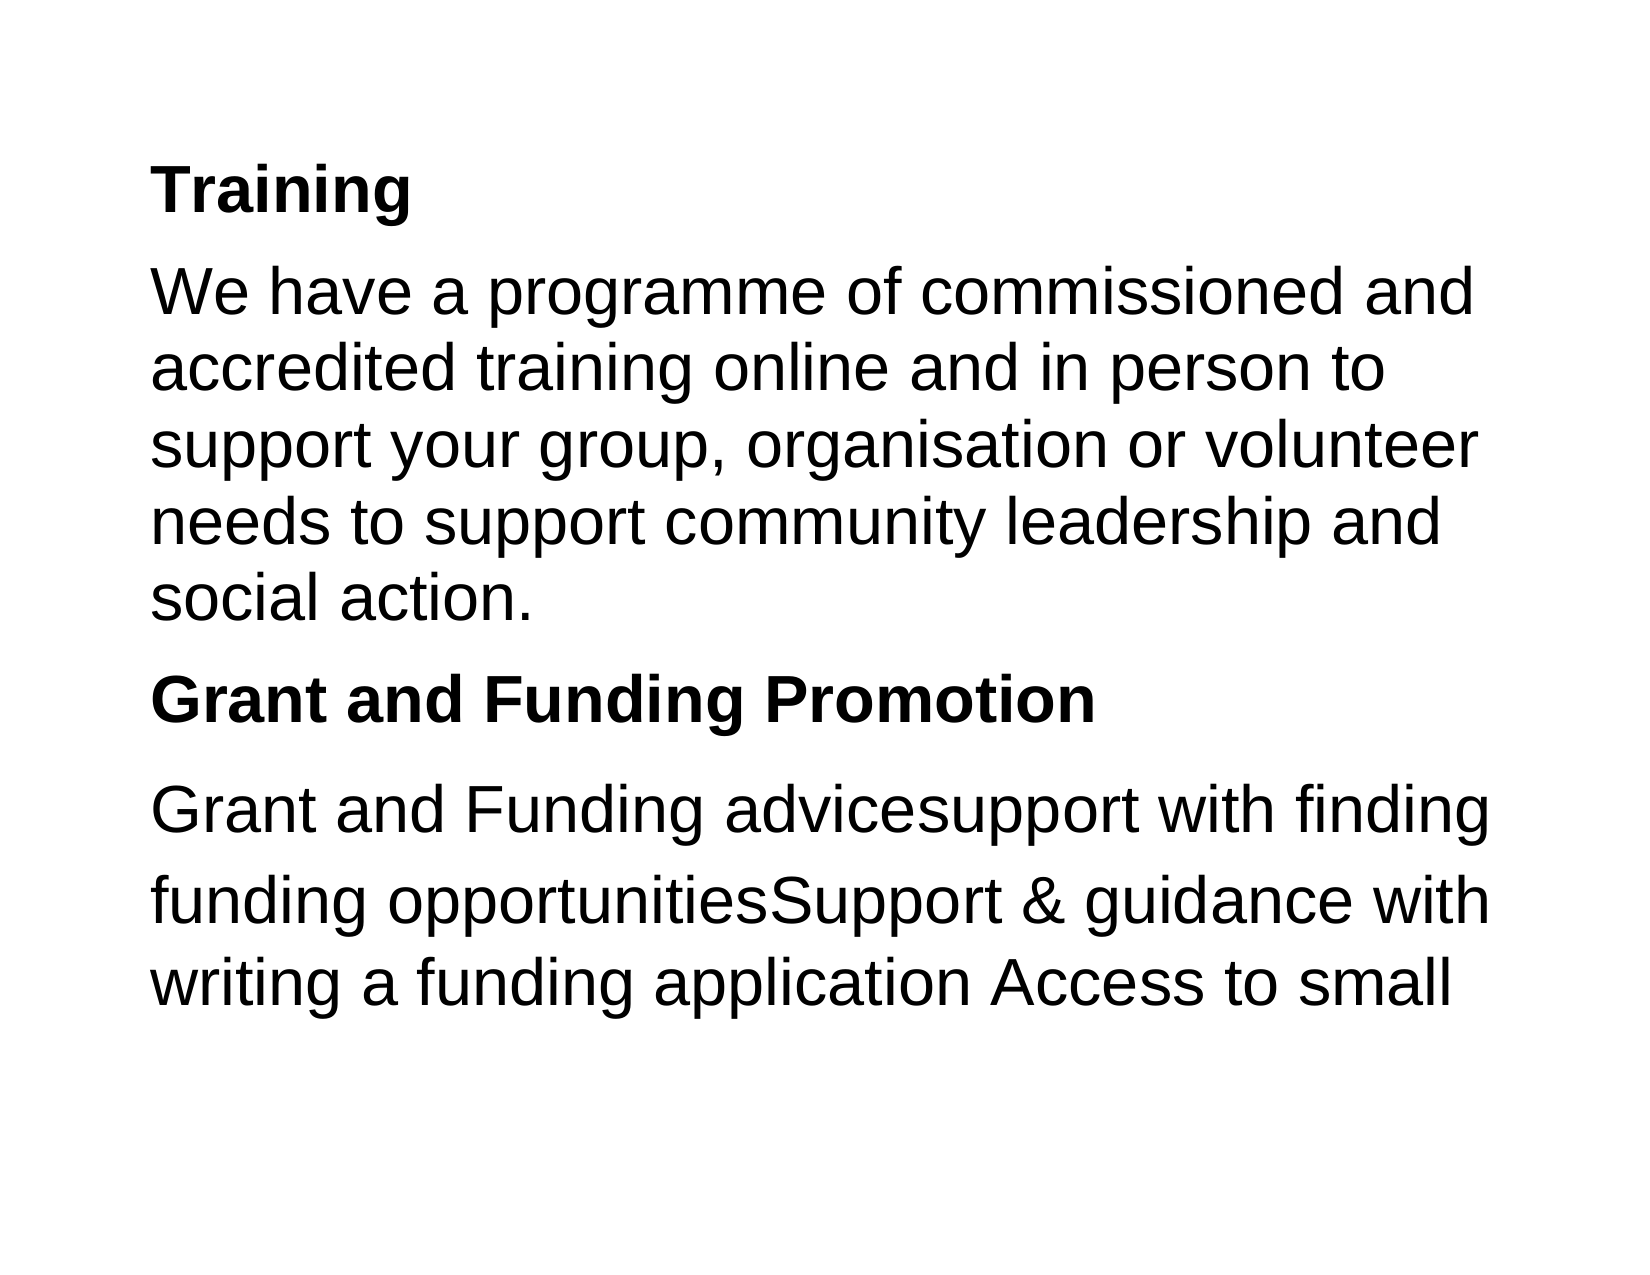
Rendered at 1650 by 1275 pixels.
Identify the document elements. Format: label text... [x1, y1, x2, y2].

text We have a programme of commissioned and accredited training online and in person to support your group, organisation or volunteer needs to support community leadership and social action. [150, 252, 1500, 635]
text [150, 762, 1500, 1020]
text Grant and Funding Promotion [150, 660, 1500, 737]
text Training [150, 150, 1500, 227]
